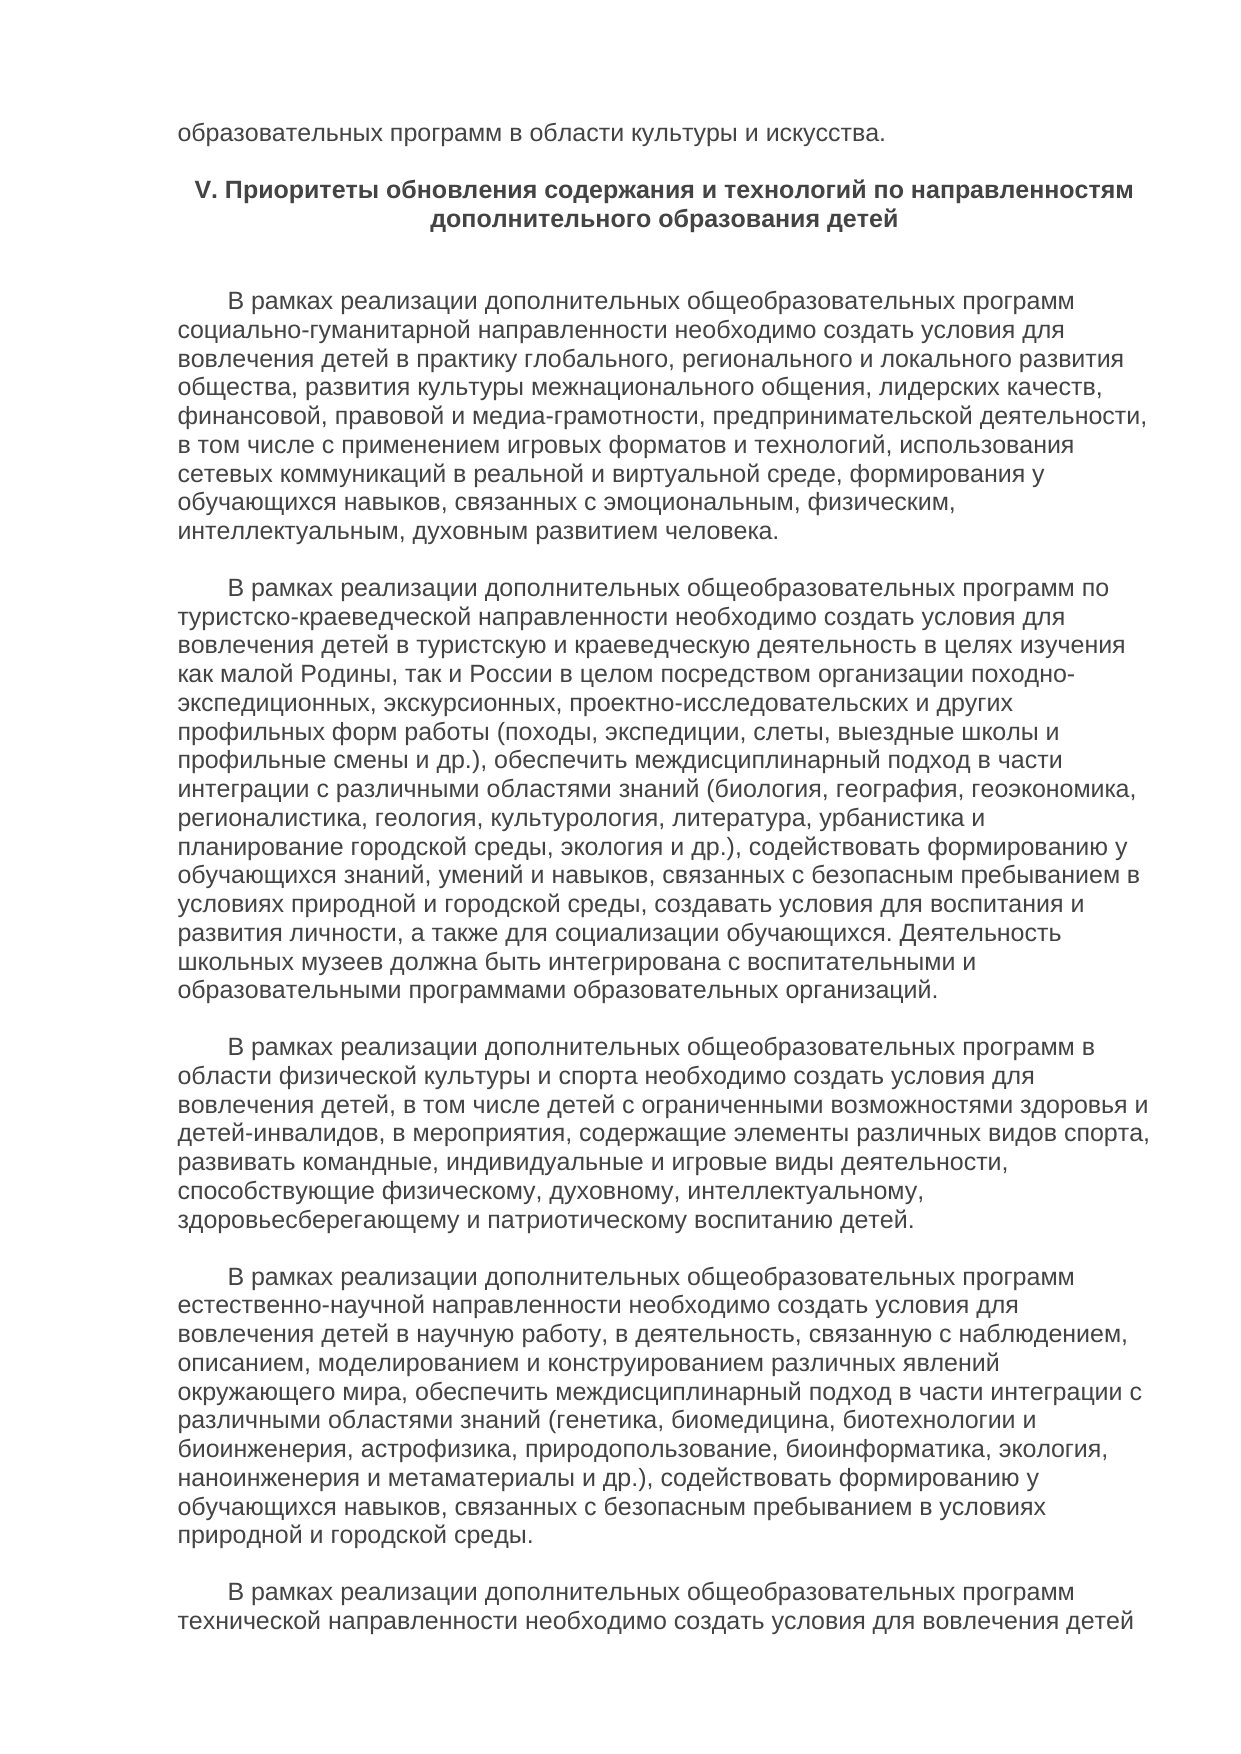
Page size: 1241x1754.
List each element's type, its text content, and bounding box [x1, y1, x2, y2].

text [177, 118, 1152, 175]
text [177, 1577, 1152, 1634]
text В рамках реализации дополнительных общеобразовательных программ естественно-научной направленности необходимо создать условия для вовлечения детей в научную работу, в деятельность, связанную с наблюдением, описанием, моделированием и конструированием различных явлений окружающего мира, обеспечить междисциплинарный подход в части интеграции с различными областями знаний (генетика, биомедицина, биотехнологии и биоинженерия, астрофизика, природопользование, биоинформатика, экология, наноинженерия и метаматериалы и др.), содействовать формированию у обучающихся навыков, связанных с безопасным пребыванием в условиях природной и городской среды. [177, 1261, 1152, 1577]
text В рамках реализации дополнительных общеобразовательных программ социально-гуманитарной направленности необходимо создать условия для вовлечения детей в практику глобального, регионального и локального развития общества, развития культуры межнационального общения, лидерских качеств, финансовой, правовой и медиа-грамотности, предпринимательской деятельности, в том числе с применением игровых форматов и технологий, использования сетевых коммуникаций в реальной и виртуальной среде, формирования у обучающихся навыков, связанных с эмоциональным, физическим, интеллектуальным, духовным развитием человека. [177, 286, 1152, 573]
text V. Приоритеты обновления содержания и технологий по направленностям дополнительного образования детей [177, 175, 1152, 232]
text В рамках реализации дополнительных общеобразовательных программ по туристско-краеведческой направленности необходимо создать условия для вовлечения детей в туристскую и краеведческую деятельность в целях изучения как малой Родины, так и России в целом посредством организации походно-экспедиционных, экскурсионных, проектно-исследовательских и других профильных форм работы (походы, экспедиции, слеты, выездные школы и профильные смены и др.), обеспечить междисциплинарный подход в части интеграции с различными областями знаний (биология, география, геоэкономика, регионалистика, геология, культурология, литература, урбанистика и планирование городской среды, экология и др.), содействовать формированию у обучающихся знаний, умений и навыков, связанных с безопасным пребыванием в условиях природной и городской среды, создавать условия для воспитания и развития личности, а также для социализации обучающихся. Деятельность школьных музеев должна быть интегрирована с воспитательными и образовательными программами образовательных организаций. [177, 573, 1152, 1032]
text В рамках реализации дополнительных общеобразовательных программ в области физической культуры и спорта необходимо создать условия для вовлечения детей, в том числе детей с ограниченными возможностями здоровья и детей-инвалидов, в мероприятия, содержащие элементы различных видов спорта, развивать командные, индивидуальные и игровые виды деятельности, способствующие физическому, духовному, интеллектуальному, здоровьесберегающему и патриотическому воспитанию детей. [177, 1032, 1152, 1261]
